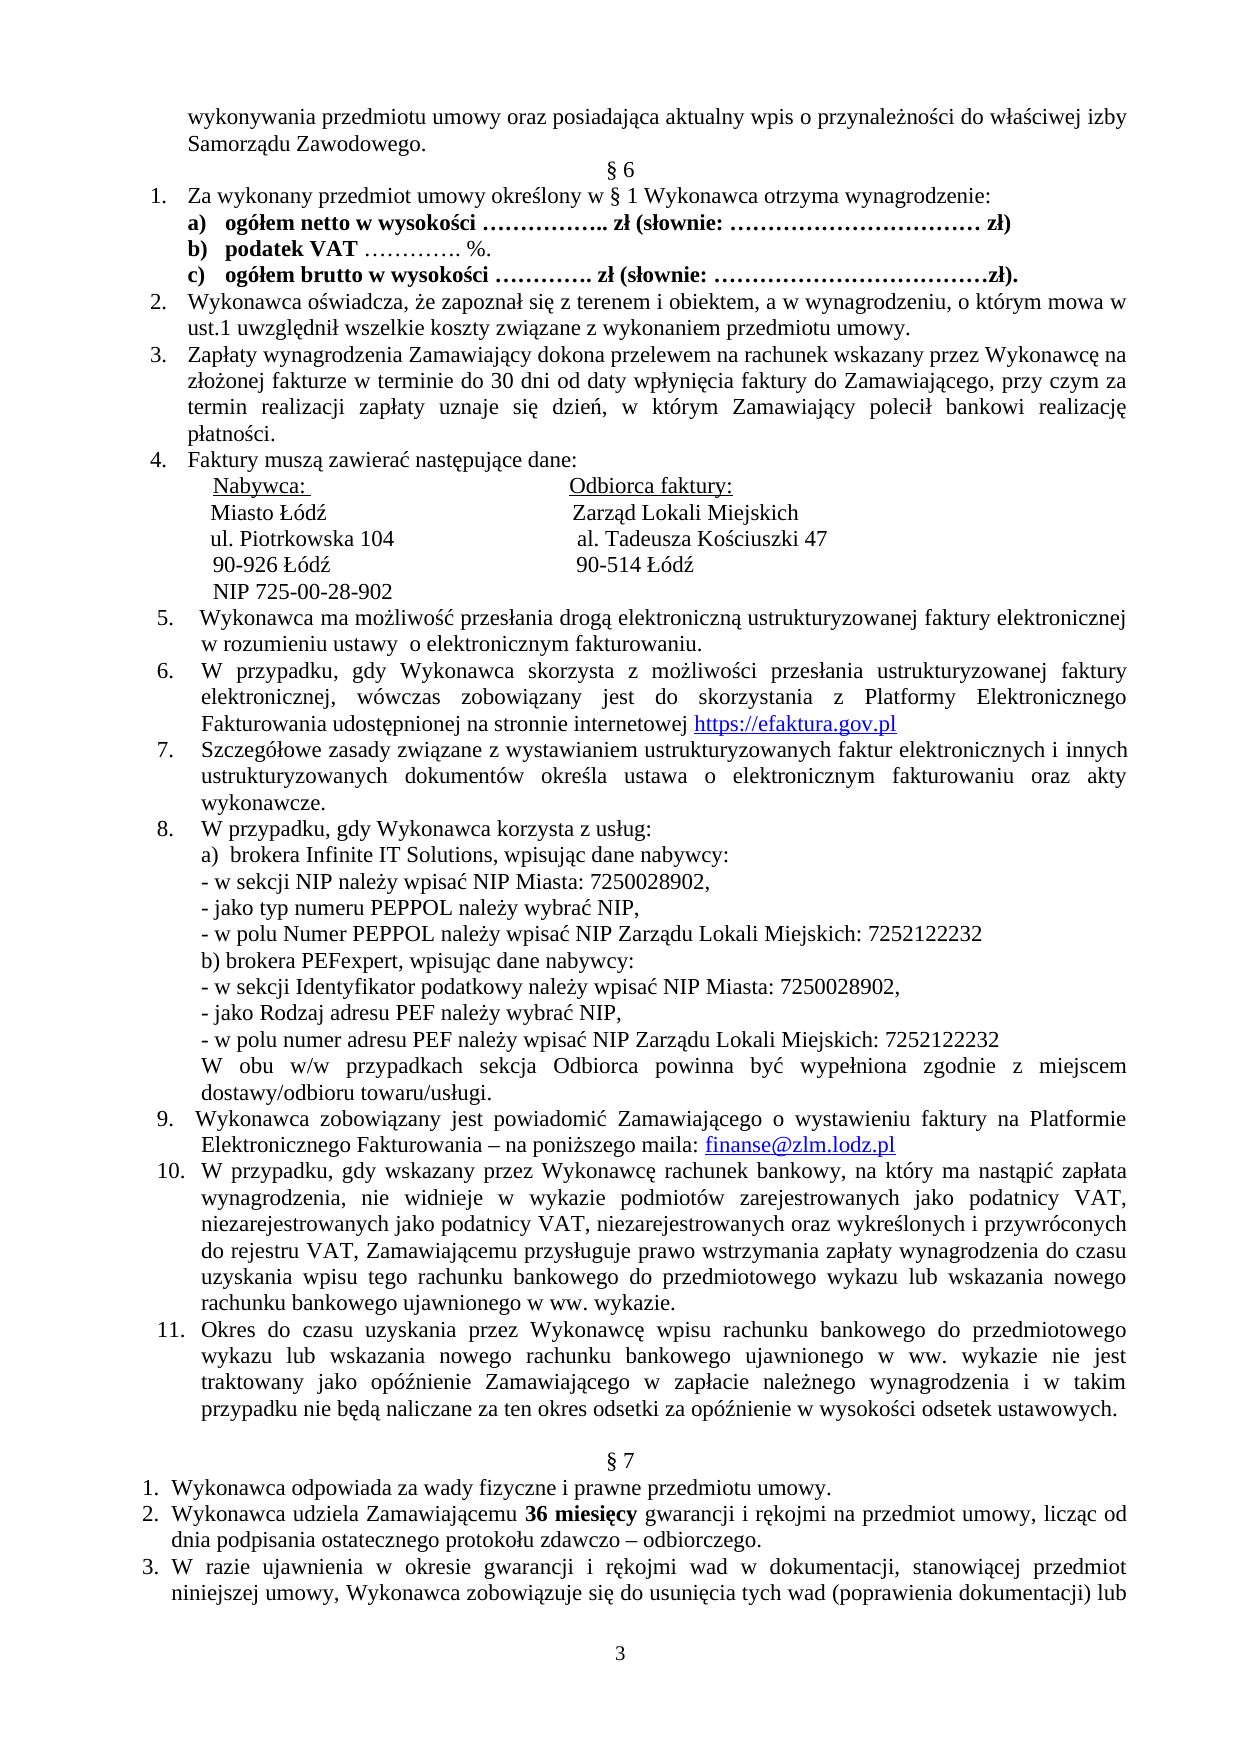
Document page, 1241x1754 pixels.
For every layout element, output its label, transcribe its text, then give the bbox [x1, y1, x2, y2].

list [142, 1553, 1128, 1606]
text § 7 [112, 1447, 1128, 1474]
text 8. W przypadku, gdy Wykonawca korzysta z usług: [157, 815, 1128, 841]
list ogółem netto w wysokości …………….. zł (słownie: …………………………… zł) [187, 209, 1128, 235]
text b) brokera PEFexpert, wpisując dane nabywcy: [201, 947, 1127, 973]
text - jako typ numeru PEPPOL należy wybrać NIP, [201, 894, 1127, 920]
list Zapłaty wynagrodzenia Zamawiający dokona przelewem na rachunek wskazany przez Wykonawcę na złożonej fakturze w terminie do 30 dni od daty wpłynięcia faktury do Zamawiającego, przy czym za termin realizacji zapłaty uznaje się dzień, w którym Zamawiający polecił bankowi realizację płatności. [150, 341, 1128, 446]
text Miasto Łódź Zarząd Lokali Miejskich [187, 499, 1128, 525]
text - w polu numer adresu PEF należy wpisać NIP Zarządu Lokali Miejskich: 7252122232 [201, 1026, 1127, 1052]
text 6. W przypadku, gdy Wykonawca skorzysta z możliwości przesłania ustrukturyzowanej faktury elektronicznej, wówczas zobowiązany jest do skorzystania z Platformy Elektronicznego Fakturowania udostępnionej na stronnie internetowej https://efaktura.gov.pl [157, 657, 1128, 736]
text Nabywca: Odbiorca faktury: [150, 472, 1128, 499]
text a) brokera Infinite IT Solutions, wpisując dane nabywcy: [201, 841, 1127, 868]
text - w sekcji Identyfikator podatkowy należy wpisać NIP Miasta: 7250028902, [201, 973, 1127, 999]
list ogółem brutto w wysokości …………. zł (słownie: ………………………………zł). [187, 262, 1128, 288]
text 5. Wykonawca ma możliwość przesłania drogą elektroniczną ustrukturyzowanej faktury elektronicznej w rozumieniu ustawy o elektronicznym fakturowaniu. [157, 604, 1128, 657]
list Wykonawca oświadcza, że zapoznał się z terenem i obiektem, a w wynagrodzeniu, o którym mowa w ust.1 uwzględnił wszelkie koszty związane z wykonaniem przedmiotu umowy. [150, 288, 1128, 341]
text W obu w/w przypadkach sekcja Odbiorca powinna być wypełniona zgodnie z miejscem dostawy/odbioru towaru/usługi. [201, 1052, 1128, 1105]
text 9. Wykonawca zobowiązany jest powiadomić Zamawiającego o wystawieniu faktury na Platformie Elektronicznego Fakturowania – na poniższego maila: finanse@zlm.lodz.pl [157, 1105, 1128, 1158]
text 7. Szczegółowe zasady związane z wystawianiem ustrukturyzowanych faktur elektronicznych i innych ustrukturyzowanych dokumentów określa ustawa o elektronicznym fakturowaniu oraz akty wykonawcze. [157, 736, 1128, 815]
text - jako Rodzaj adresu PEF należy wybrać NIP, [201, 999, 1127, 1026]
text § 6 [112, 156, 1128, 182]
list Wykonawca udziela Zamawiającemu 36 miesięcy gwarancji i rękojmi na przedmiot umowy, licząc od dnia podpisania ostatecznego protokołu zdawczo – odbiorczego. [142, 1500, 1128, 1553]
text - w sekcji NIP należy wpisać NIP Miasta: 7250028902, [201, 868, 1127, 894]
text 90-926 Łódź 90-514 Łódź [150, 551, 1128, 578]
list podatek VAT …………. %. [187, 235, 1128, 262]
text - w polu Numer PEPPOL należy wpisać NIP Zarządu Lokali Miejskich: 7252122232 [201, 920, 1127, 947]
list Wykonawca odpowiada za wady fizyczne i prawne przedmiotu umowy. [142, 1474, 1128, 1500]
list Za wykonany przedmiot umowy określony w § 1 Wykonawca otrzyma wynagrodzenie: [150, 182, 1128, 209]
text 11. Okres do czasu uzyskania przez Wykonawcę wpisu rachunku bankowego do przedmiotowego wykazu lub wskazania nowego rachunku bankowego ujawnionego w ww. wykazie nie jest traktowany jako opóźnienie Zamawiającego w zapłacie należnego wynagrodzenia i w takim przypadku nie będą naliczane za ten okres odsetki za opóźnienie w wysokości odsetek ustawowych. [157, 1316, 1128, 1421]
list Faktury muszą zawierać następujące dane: [150, 446, 1128, 472]
text 10. W przypadku, gdy wskazany przez Wykonawcę rachunek bankowy, na który ma nastąpić zapłata wynagrodzenia, nie widnieje w wykazie podmiotów zarejestrowanych jako podatnicy VAT, niezarejestrowanych jako podatnicy VAT, niezarejestrowanych oraz wykreślonych i przywróconych do rejestru VAT, Zamawiającemu przysługuje prawo wstrzymania zapłaty wynagrodzenia do czasu uzyskania wpisu tego rachunku bankowego do przedmiotowego wykazu lub wskazania nowego rachunku bankowego ujawnionego w ww. wykazie. [157, 1158, 1128, 1316]
text ul. Piotrkowska 104 al. Tadeusza Kościuszki 47 [187, 525, 1128, 551]
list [150, 103, 1128, 156]
text NIP 725-00-28-902 [150, 578, 1128, 604]
